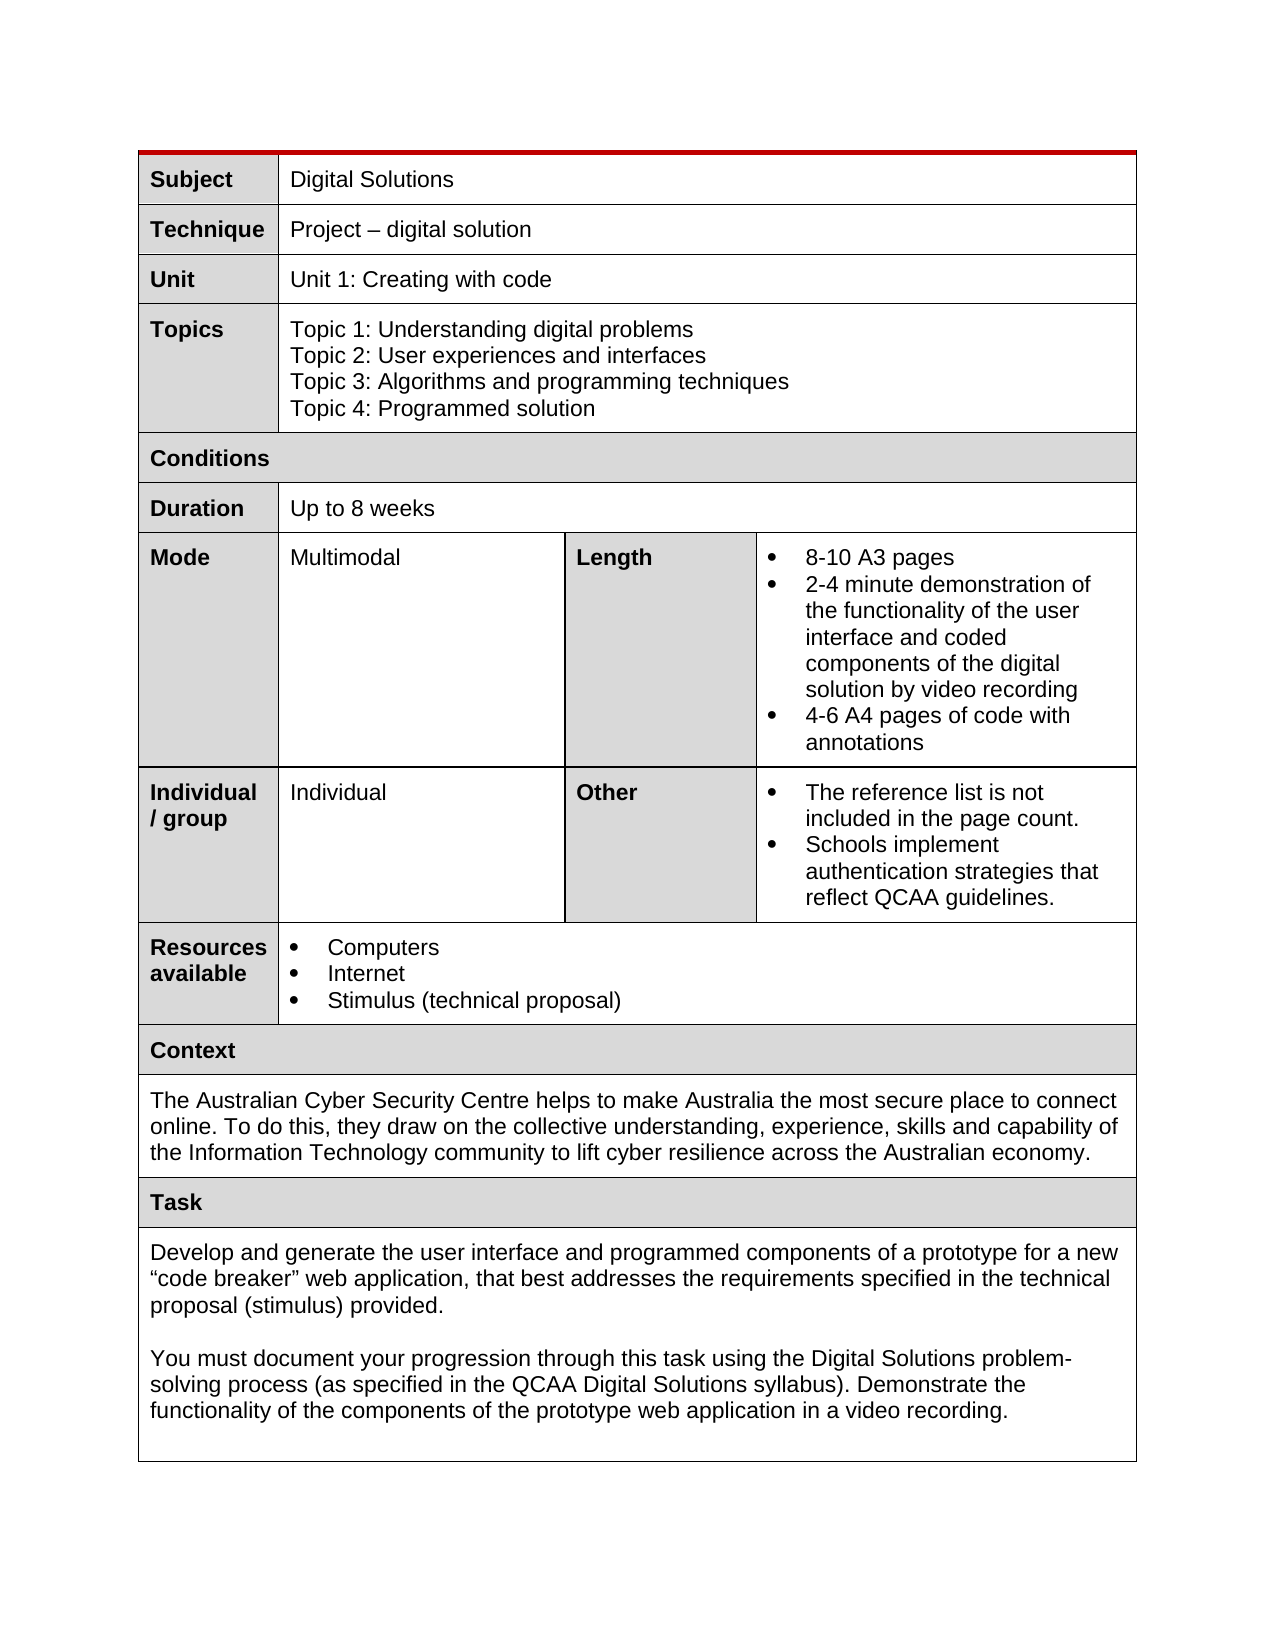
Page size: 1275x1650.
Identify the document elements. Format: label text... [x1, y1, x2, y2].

table_header Subject [139, 155, 278, 203]
table_cell The Australian Cyber Security Centre helps to make Australia the most secure place to connect online. To do this, they draw on the collective understanding, experience, skills and capability of the Information Technology community to lift cyber resilience across the Australian economy. [139, 1075, 1136, 1177]
table_cell Unit 1: Creating with code [279, 255, 1136, 303]
table_cell Conditions [139, 433, 1136, 482]
table_cell Develop and generate the user interface and programmed components of a prototype for a new “code breaker” web application, that best addresses the requirements specified in the technical proposal (stimulus) provided. You must document your progression through this task using the Digital Solutions problem-solving process (as specified in the QCAA Digital Solutions syllabus). Demonstrate the functionality of the components of the prototype web application in a video recording. [139, 1228, 1136, 1461]
table_cell Project – digital solution [279, 205, 1136, 253]
table_cell Computers Internet Stimulus (technical proposal) [279, 923, 1136, 1024]
table_cell Resources available [139, 923, 278, 1024]
table_header Digital Solutions [279, 155, 1136, 203]
table_cell Task [139, 1178, 1136, 1227]
table_cell Individual [279, 768, 564, 922]
table_cell Unit [139, 255, 278, 303]
table_cell Topics [139, 304, 278, 432]
table_cell Individual / group [139, 768, 278, 922]
table_cell Context [139, 1025, 1136, 1074]
table_cell Up to 8 weeks [279, 483, 1136, 532]
table_cell Other [566, 768, 756, 922]
table_cell 8-10 A3 pages 2-4 minute demonstration of the functionality of the user interface and coded components of the digital solution by video recording 4-6 A4 pages of code with annotations [757, 533, 1136, 766]
table_cell The reference list is not included in the page count. Schools implement authentication strategies that reflect QCAA guidelines. [757, 768, 1136, 922]
table_cell Technique [139, 205, 278, 253]
table_cell Duration [139, 483, 278, 532]
table_cell Length [566, 533, 756, 766]
table_cell Mode [139, 533, 278, 766]
table_cell Multimodal [279, 533, 564, 766]
table_cell Topic 1: Understanding digital problems Topic 2: User experiences and interfaces Topic 3: Algorithms and programming techniques Topic 4: Programmed solution [279, 304, 1136, 432]
